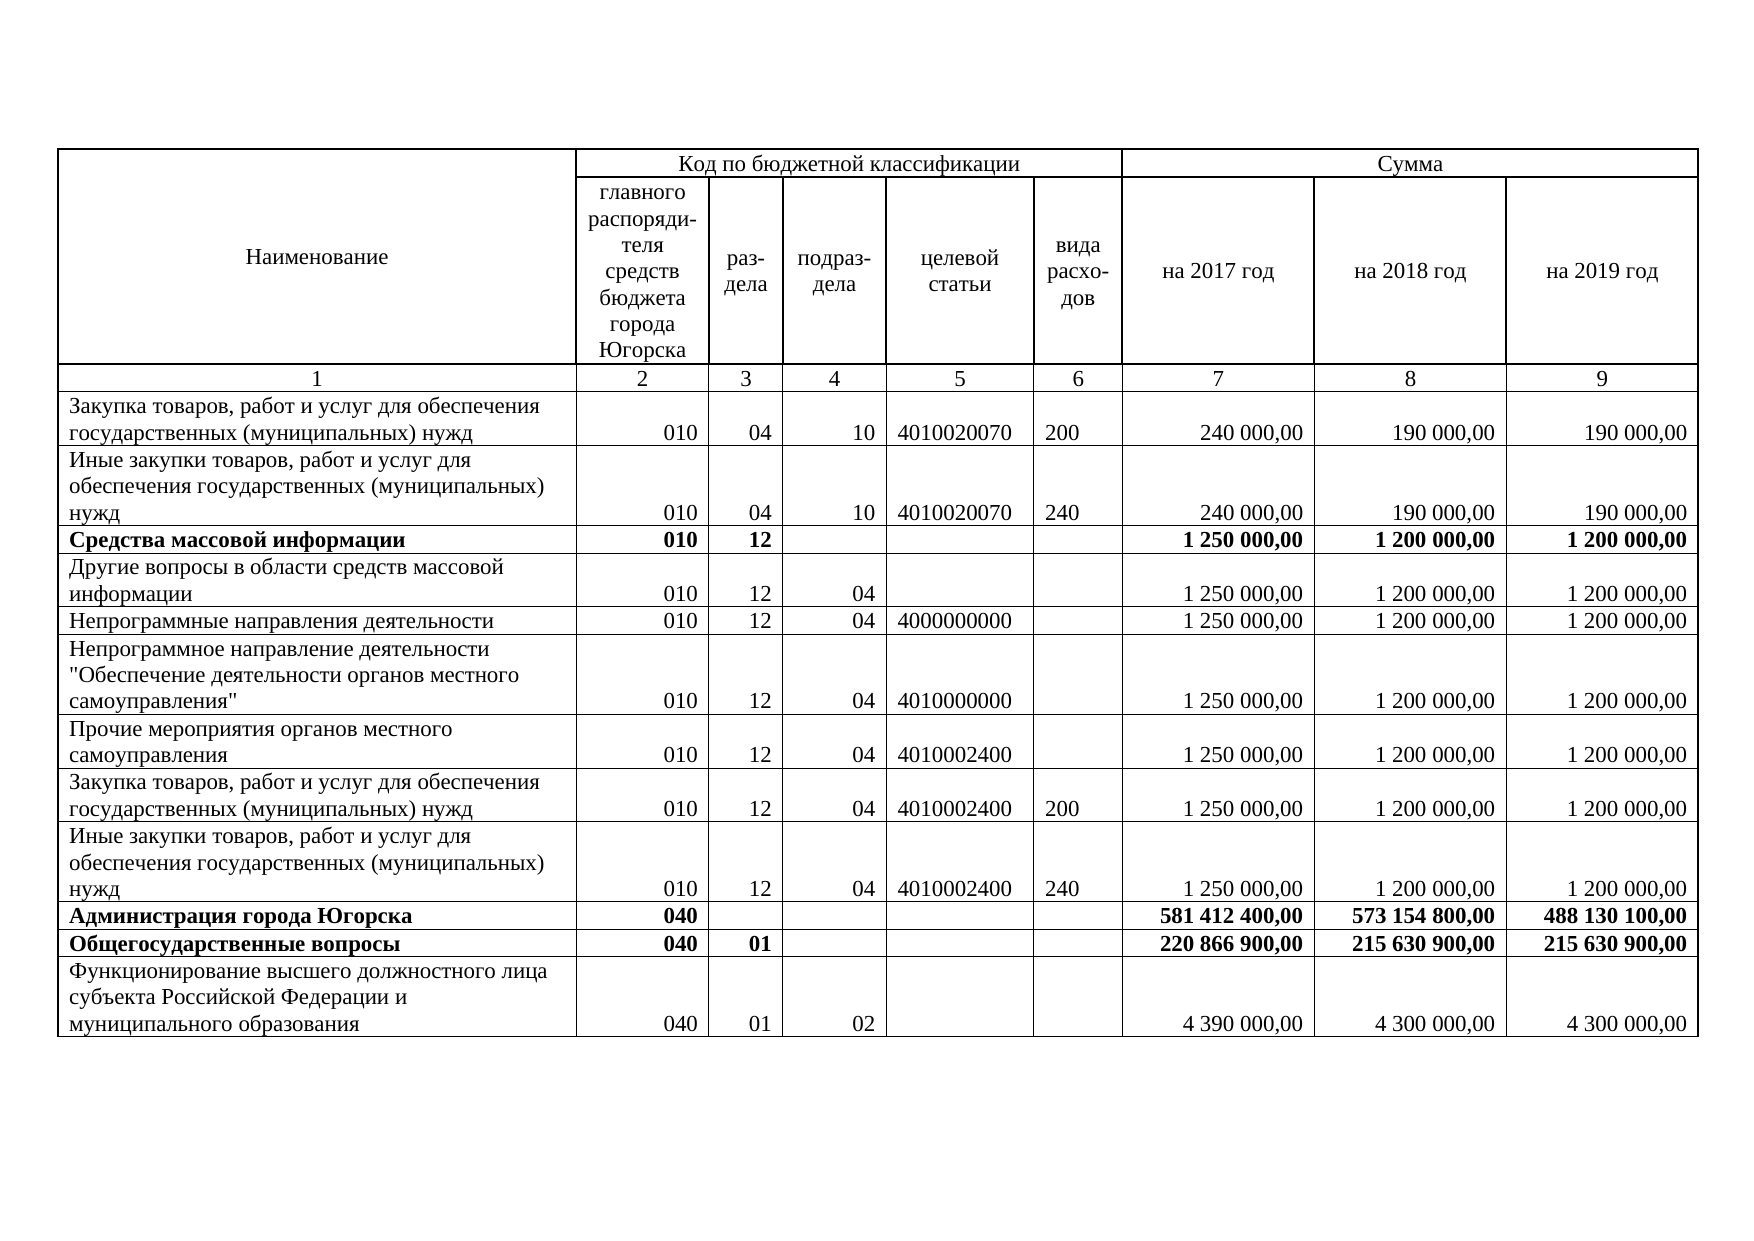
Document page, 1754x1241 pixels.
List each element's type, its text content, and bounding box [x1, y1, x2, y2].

table_cell 12 [709, 554, 782, 606]
table_cell 5 [887, 365, 1033, 391]
table_cell на 2019 год [1507, 178, 1697, 363]
table_cell Общегосударственные вопросы [59, 930, 576, 956]
table_cell 240 000,00 [1123, 392, 1314, 445]
table_cell 581 412 400,00 [1123, 902, 1314, 929]
table_cell на 2017 год [1123, 178, 1313, 363]
table_cell 1 200 000,00 [1507, 635, 1697, 714]
table_cell Администрация города Югорска [59, 902, 576, 929]
table_cell 1 200 000,00 [1507, 769, 1697, 821]
table_cell Прочие мероприятия органов местного самоуправления [59, 715, 576, 767]
table_cell 1 250 000,00 [1123, 526, 1314, 552]
table_cell Непрограммные направления деятельности [59, 607, 576, 633]
table_header Код по бюджетной классификации [577, 150, 1121, 176]
table_cell 1 200 000,00 [1507, 526, 1697, 552]
table_cell 040 [577, 902, 708, 929]
table_cell [783, 930, 886, 956]
table_cell 190 000,00 [1315, 446, 1506, 525]
table_cell 12 [709, 769, 782, 821]
table_cell 1 250 000,00 [1123, 554, 1314, 606]
table_cell 04 [783, 769, 886, 821]
table_cell [887, 526, 1033, 552]
table_cell Другие вопросы в области средств массовой информации [59, 554, 576, 606]
table_cell [887, 957, 1033, 1036]
table_cell [783, 526, 886, 552]
table_cell 12 [709, 822, 782, 901]
table_cell 215 630 900,00 [1315, 930, 1506, 956]
table_cell 1 200 000,00 [1315, 715, 1506, 767]
table_cell на 2018 год [1315, 178, 1505, 363]
table_cell 010 [577, 822, 708, 901]
table_cell Закупка товаров, работ и услуг для обеспечения государственных (муниципальных) нужд [59, 769, 576, 821]
table_cell 240 000,00 [1123, 446, 1314, 525]
table_cell 04 [783, 607, 886, 633]
table_cell 1 200 000,00 [1507, 715, 1697, 767]
table_cell 190 000,00 [1507, 446, 1697, 525]
table_cell 010 [577, 769, 708, 821]
table_cell Иные закупки товаров, работ и услуг для обеспечения государственных (муниципальных) нужд [59, 822, 576, 901]
table_cell 1 [59, 365, 576, 391]
table_cell 240 [1034, 822, 1122, 901]
table_cell [1034, 554, 1122, 606]
table_cell 200 [1034, 392, 1122, 445]
table_cell вида расхо-дов [1035, 178, 1121, 363]
table_cell 4 390 000,00 [1123, 957, 1314, 1036]
table_cell 02 [783, 957, 886, 1036]
table_cell Непрограммное направление деятельности "Обеспечение деятельности органов местного самоуправления" [59, 635, 576, 714]
table_cell 010 [577, 526, 708, 552]
table_cell 010 [577, 635, 708, 714]
table_cell 1 250 000,00 [1123, 607, 1314, 633]
table_cell 7 [1123, 365, 1314, 391]
table_cell 200 [1034, 769, 1122, 821]
table_cell 1 200 000,00 [1315, 607, 1506, 633]
table_cell 1 200 000,00 [1315, 822, 1506, 901]
table_cell Иные закупки товаров, работ и услуг для обеспечения государственных (муниципальных) нужд [59, 446, 576, 525]
table_cell 010 [577, 446, 708, 525]
table_cell 04 [709, 446, 782, 525]
table_cell раз-дела [710, 178, 782, 363]
table_cell 12 [709, 635, 782, 714]
table_cell 4010002400 [887, 769, 1033, 821]
table_cell 6 [1034, 365, 1122, 391]
table_cell подраз-дела [784, 178, 885, 363]
table_cell [1034, 607, 1122, 633]
table_cell 220 866 900,00 [1123, 930, 1314, 956]
table_cell 040 [577, 957, 708, 1036]
table_cell 190 000,00 [1315, 392, 1506, 445]
table_cell 4010002400 [887, 715, 1033, 767]
table_cell Средства массовой информации [59, 526, 576, 552]
table_cell 010 [577, 392, 708, 445]
table_cell 4 [783, 365, 886, 391]
table_cell 1 200 000,00 [1315, 526, 1506, 552]
table_cell 1 200 000,00 [1507, 554, 1697, 606]
table_cell 1 250 000,00 [1123, 822, 1314, 901]
table_cell 04 [783, 822, 886, 901]
table_cell 010 [577, 554, 708, 606]
table_cell [1034, 902, 1122, 929]
table_cell [887, 930, 1033, 956]
table_cell [1034, 715, 1122, 767]
table_cell 01 [709, 930, 782, 956]
table_cell 9 [1507, 365, 1697, 391]
table_cell 1 200 000,00 [1315, 554, 1506, 606]
table_cell 04 [709, 392, 782, 445]
table_cell 573 154 800,00 [1315, 902, 1506, 929]
table_cell 1 250 000,00 [1123, 769, 1314, 821]
table_cell [1034, 635, 1122, 714]
table_cell 12 [709, 715, 782, 767]
table_cell 04 [783, 715, 886, 767]
table_cell главного распоряди-теля средств бюджета города Югорска [577, 178, 708, 363]
table_cell 12 [709, 607, 782, 633]
table_header Сумма [1123, 150, 1697, 176]
table_cell 488 130 100,00 [1507, 902, 1697, 929]
table_cell 1 200 000,00 [1315, 769, 1506, 821]
table_cell 010 [577, 715, 708, 767]
table_cell 1 200 000,00 [1507, 822, 1697, 901]
table_cell 4010002400 [887, 822, 1033, 901]
table_cell 1 200 000,00 [1507, 607, 1697, 633]
table_cell 8 [1315, 365, 1506, 391]
table_cell 4 300 000,00 [1507, 957, 1697, 1036]
table_cell 04 [783, 554, 886, 606]
table_cell 4010020070 [887, 446, 1033, 525]
table_cell [887, 554, 1033, 606]
table_cell 4010000000 [887, 635, 1033, 714]
table_cell 04 [783, 635, 886, 714]
table_cell [1034, 526, 1122, 552]
table_cell [709, 902, 782, 929]
table_cell 4000000000 [887, 607, 1033, 633]
table_header Наименование [59, 150, 575, 363]
table_cell 010 [577, 607, 708, 633]
table_cell 10 [783, 446, 886, 525]
table_cell 240 [1034, 446, 1122, 525]
table_cell 01 [709, 957, 782, 1036]
table_cell целевой статьи [887, 178, 1033, 363]
table_cell 3 [709, 365, 782, 391]
table_cell 10 [783, 392, 886, 445]
table_cell 040 [577, 930, 708, 956]
table_cell 12 [709, 526, 782, 552]
table_cell [1034, 930, 1122, 956]
table_cell 4010020070 [887, 392, 1033, 445]
table_cell 1 250 000,00 [1123, 635, 1314, 714]
table_cell Закупка товаров, работ и услуг для обеспечения государственных (муниципальных) нужд [59, 392, 576, 445]
table_cell [1034, 957, 1122, 1036]
table_cell 1 200 000,00 [1315, 635, 1506, 714]
table_cell 190 000,00 [1507, 392, 1697, 445]
table_cell 1 250 000,00 [1123, 715, 1314, 767]
table_cell 215 630 900,00 [1507, 930, 1697, 956]
table_cell [783, 902, 886, 929]
table_cell 2 [577, 365, 708, 391]
table_cell [887, 902, 1033, 929]
table_cell Функционирование высшего должностного лица субъекта Российской Федерации и муниципального образования [59, 957, 576, 1036]
table_cell 4 300 000,00 [1315, 957, 1506, 1036]
